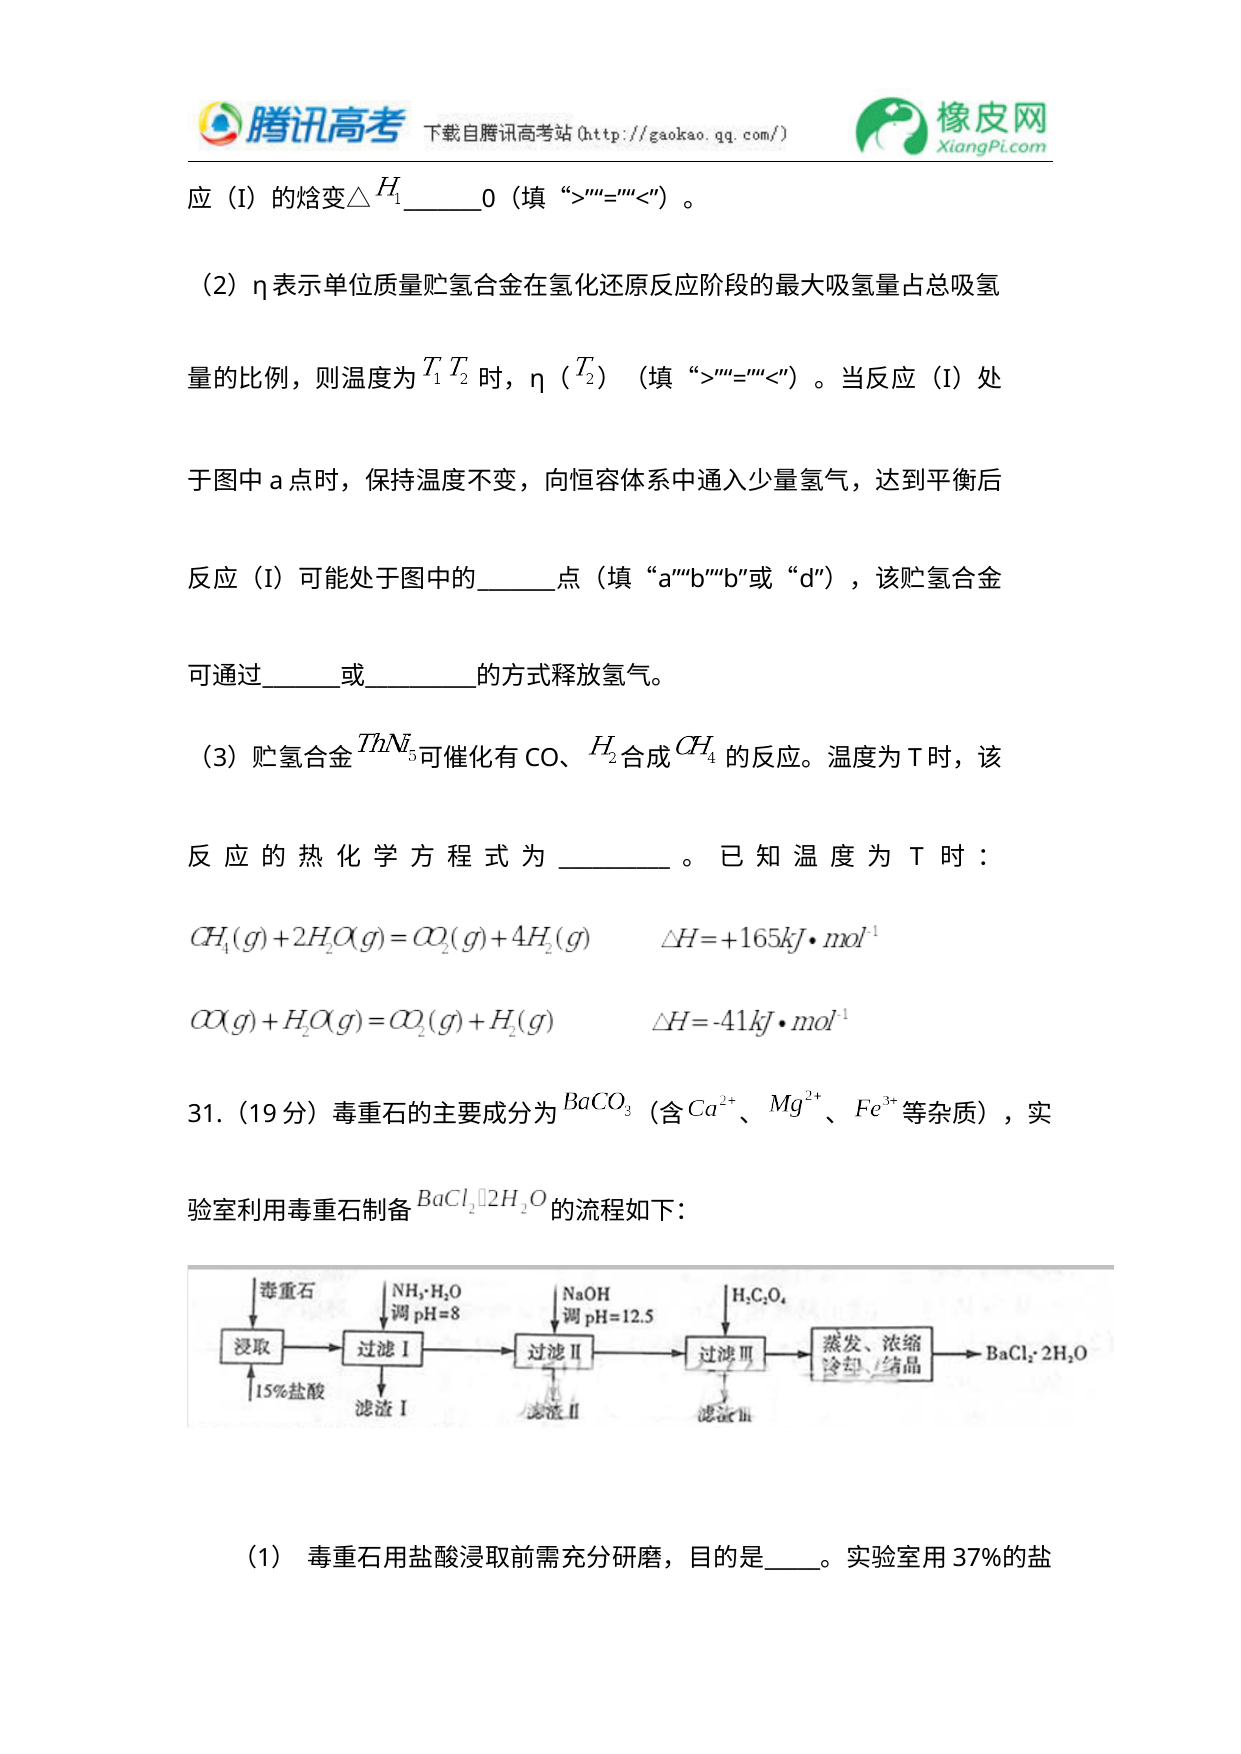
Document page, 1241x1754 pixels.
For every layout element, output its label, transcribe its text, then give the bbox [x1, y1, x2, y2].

list 毒重石用盐酸浸取前需充分研磨，目的是_____。实验室用37%的盐酸配制15%的盐酸，除量筒外还需使用下列仪器中的_____。 [232, 1523, 1053, 1588]
picture [187, 1265, 1114, 1428]
text （2）η表示单位质量贮氢合金在氢化还原反应阶段的最大吸氢量占总吸氢量的比例，则温度为 时，η（）（填“>”“=”“<”）。当反应（I）处于图中a点时，保持温度不变，向恒容体系中通入少量氢气，达到平衡后反应（I）可能处于图中的_______点（填“a”“b”“b”或“d”），该贮氢合金可通过_______或__________的方式释放氢气。 [187, 251, 1003, 706]
text △（I）；在B点，氢化反应结束，进一步增大氢气压强，H/M几乎不变。反应（I）中z=____（用含x和y的代数式表示）。温度为时，2g某合金4min内吸收氢气240mL,吸氢速率v=________mL 。反应（I）的焓变△_______0（填“>”“=”“<”）。 [187, 168, 1003, 233]
text 31.（19分）毒重石的主要成分为（含、、等杂质），实验室利用毒重石制备的流程如下： [187, 1084, 1053, 1247]
picture [187, 88, 1053, 159]
text （3）贮氢合金可催化有CO、合成 的反应。温度为T时，该反应的热化学方程式为__________。已知温度为T时： [187, 724, 1003, 984]
